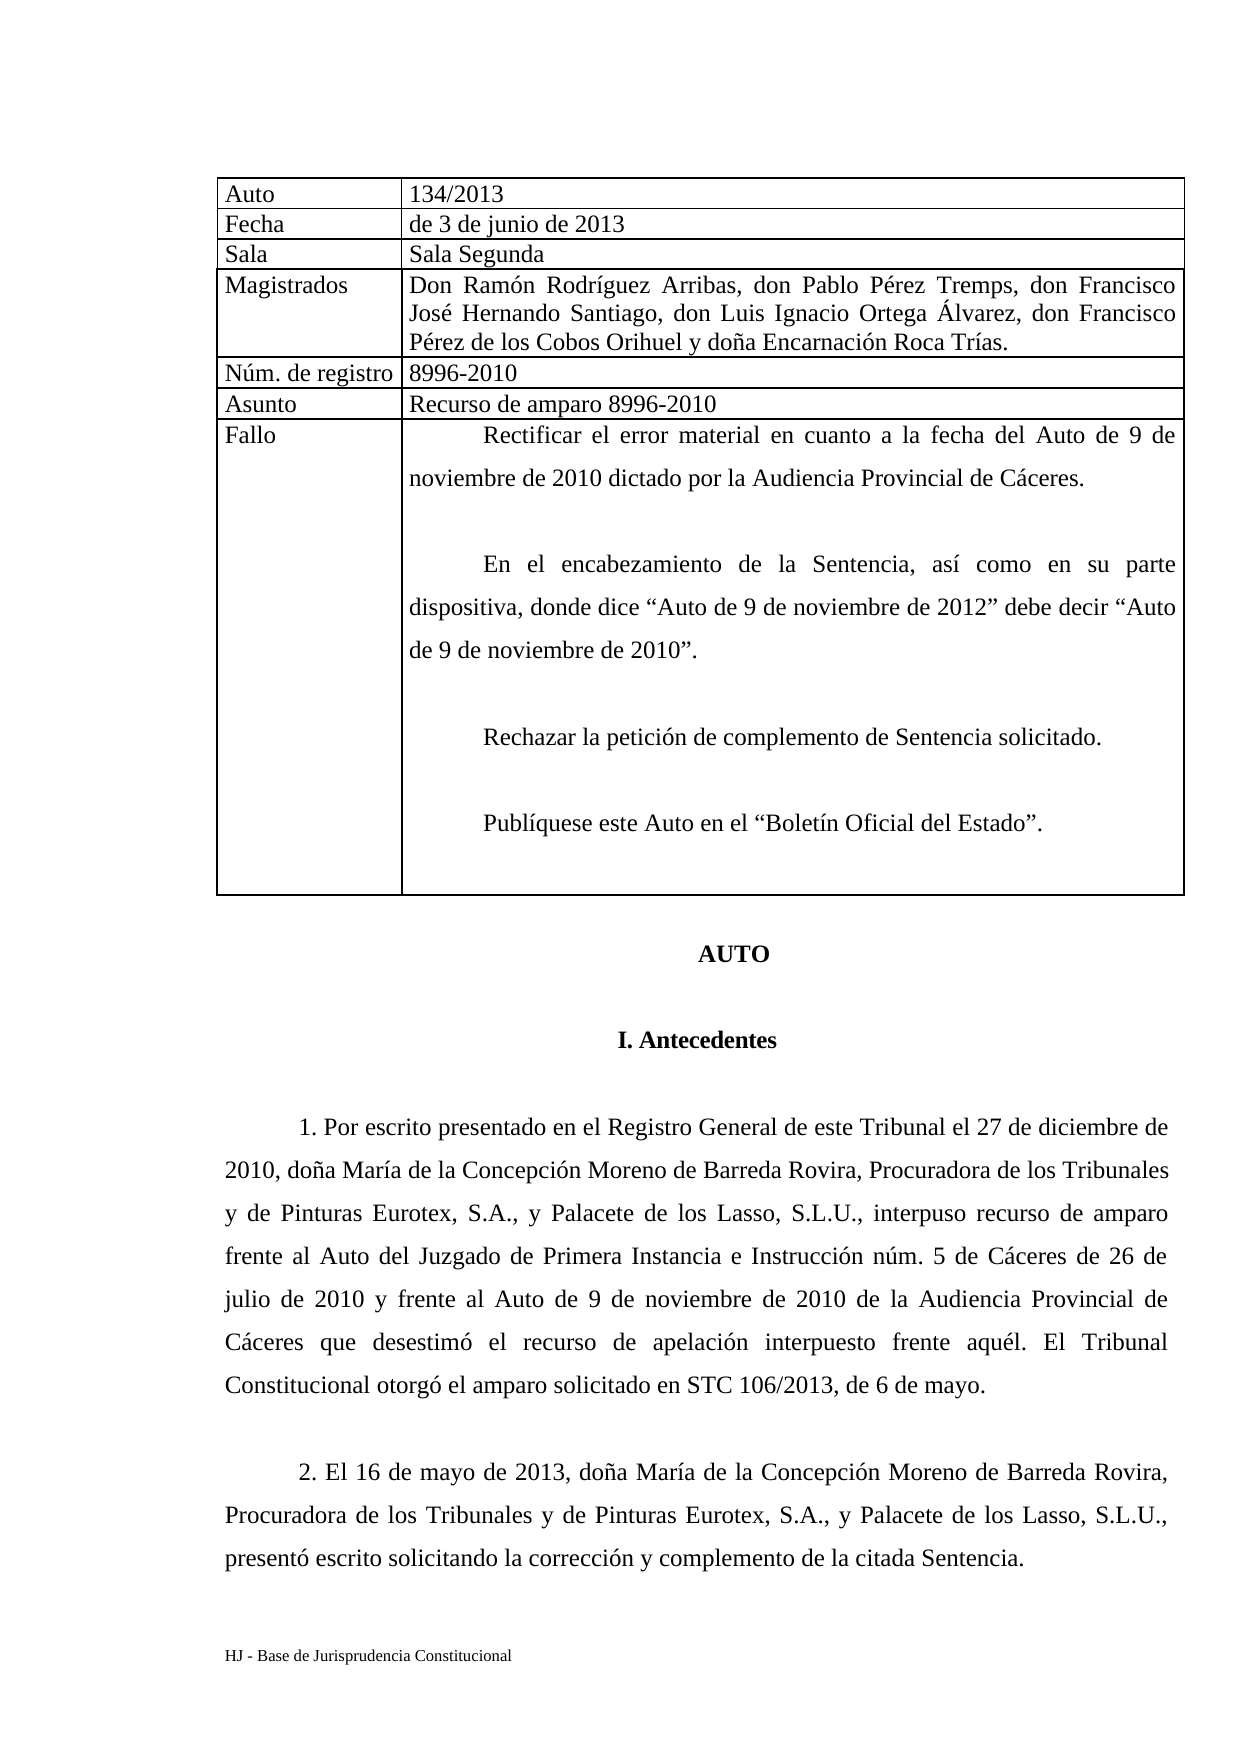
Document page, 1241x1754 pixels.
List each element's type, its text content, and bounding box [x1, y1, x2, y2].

text 2. El 16 de mayo de 2013, doña María de la Concepción Moreno de Barreda Rovira, Procuradora de los Tribunales y de Pinturas Eurotex, S.A., y Palacete de los Lasso, S.L.U., presentó escrito solicitando la corrección y complemento de la citada Sentencia. [224, 1457, 1169, 1572]
text I. Antecedentes [224, 1025, 1169, 1054]
table_cell 8996-2010 [403, 358, 1183, 387]
table_cell Don Ramón Rodríguez Arribas, don Pablo Pérez Tremps, don Francisco José Hernando Santiago, don Luis Ignacio Ortega Álvarez, don Francisco Pérez de los Cobos Orihuel y doña Encarnación Roca Trías. [403, 270, 1183, 356]
table_cell Recurso de amparo 8996-2010 [403, 389, 1183, 418]
table_cell de 3 de junio de 2013 [402, 209, 1184, 238]
table_cell Sala [218, 240, 401, 268]
text AUTO [224, 939, 1169, 968]
table_header Auto [218, 179, 401, 207]
text 1. Por escrito presentado en el Registro General de este Tribunal el 27 de diciembre de 2010, doña María de la Concepción Moreno de Barreda Rovira, Procuradora de los Tribunales y de Pinturas Eurotex, S.A., y Palacete de los Lasso, S.L.U., interpuso recurso de amparo frente al Auto del Juzgado de Primera Instancia e Instrucción núm. 5 de Cáceres de 26 de julio de 2010 y frente al Auto de 9 de noviembre de 2010 de la Audiencia Provincial de Cáceres que desestimó el recurso de apelación interpuesto frente aquél. El Tribunal Constitucional otorgó el amparo solicitado en STC 106/2013, de 6 de mayo. [224, 1112, 1169, 1399]
table_cell Fecha [218, 209, 401, 238]
table_cell Núm. de registro [218, 358, 401, 387]
table_cell Sala Segunda [402, 240, 1184, 268]
table_cell Magistrados [218, 270, 401, 356]
table_cell Asunto [218, 389, 401, 418]
table_cell Fallo [218, 420, 401, 894]
table_header 134/2013 [402, 179, 1184, 207]
table_cell Rectificar el error material en cuanto a la fecha del Auto de 9 de noviembre de 2010 dictado por la Audiencia Provincial de Cáceres. En el encabezamiento de la Sentencia, así como en su parte dispositiva, donde dice “Auto de 9 de noviembre de 2012” debe decir “Auto de 9 de noviembre de 2010”. Rechazar la petición de complemento de Sentencia solicitado. Publíquese este Auto en el “Boletín Oficial del Estado”. [403, 420, 1183, 894]
